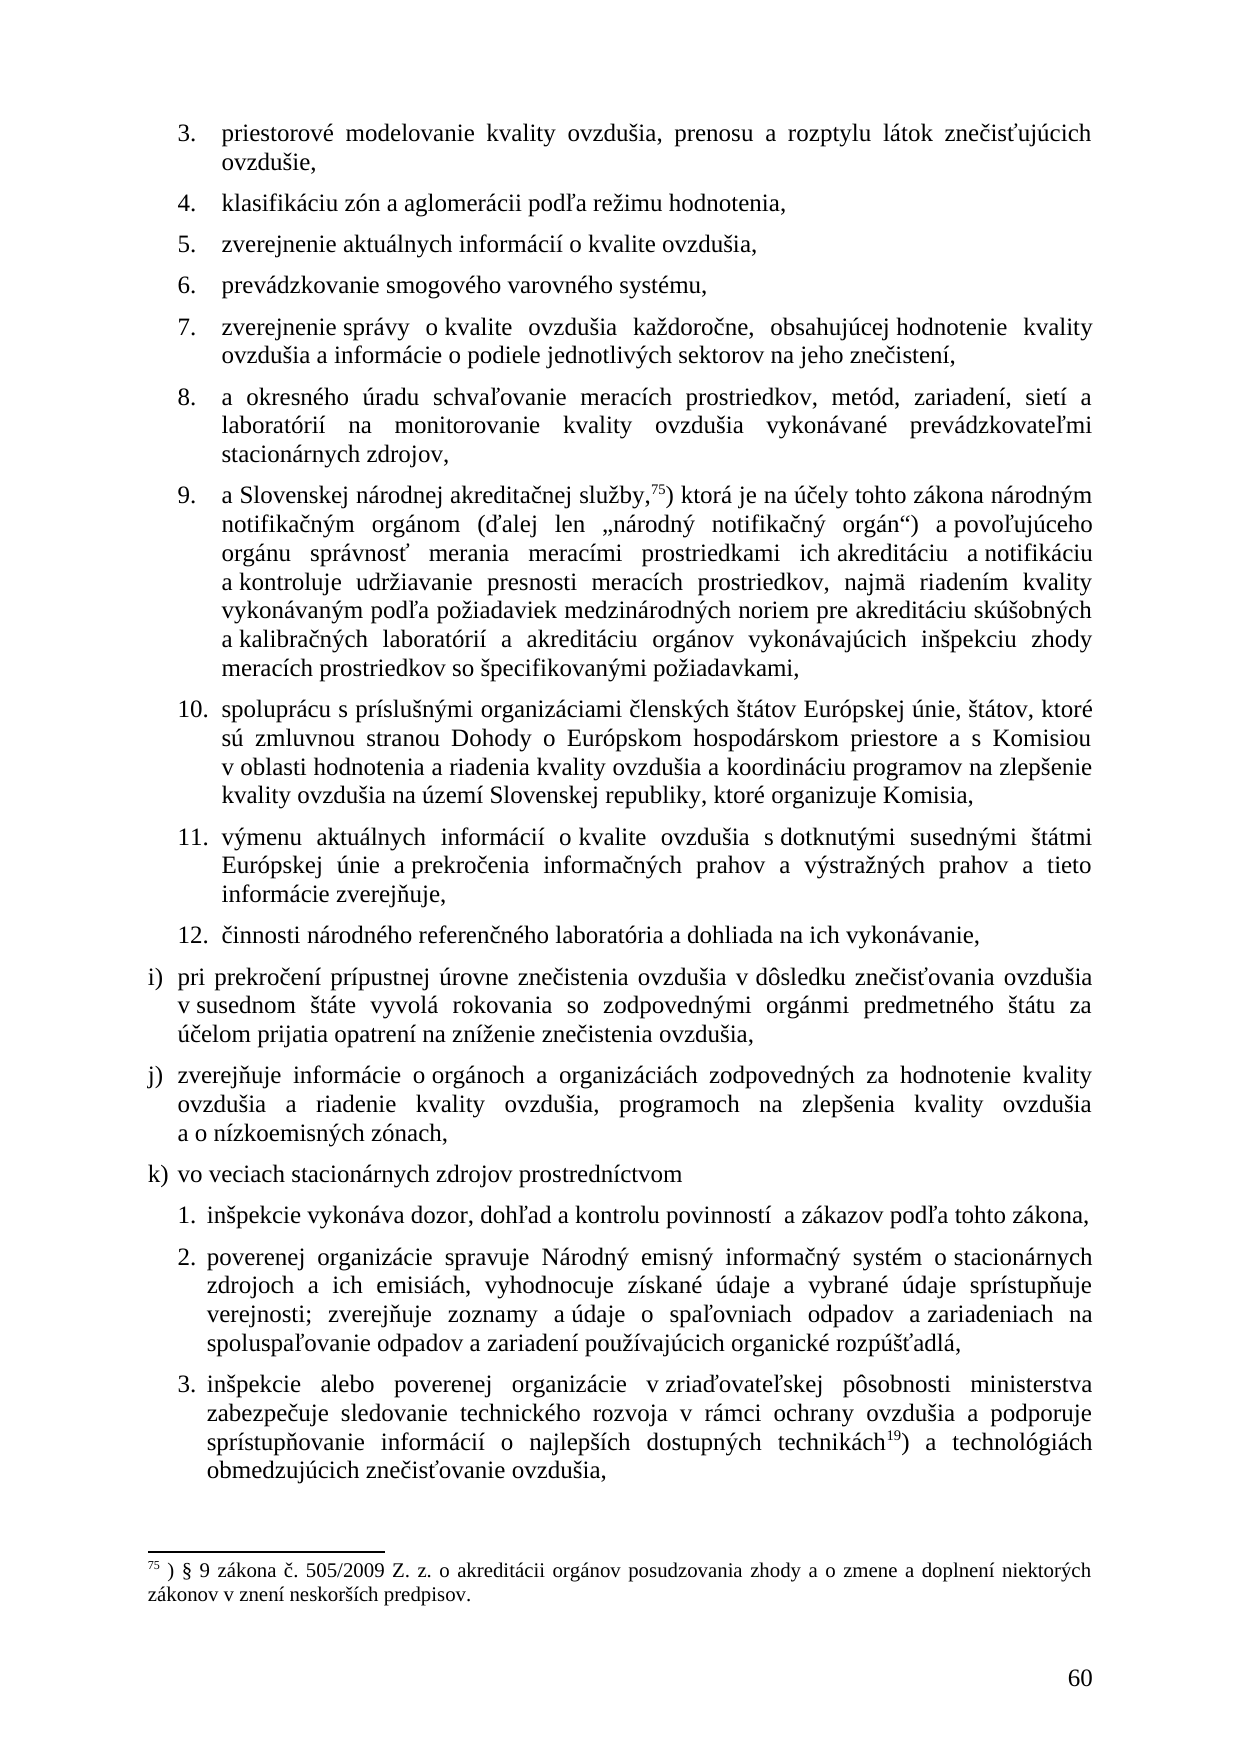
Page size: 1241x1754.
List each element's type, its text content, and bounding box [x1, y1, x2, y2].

list poverenej organizácie spravuje Národný emisný informačný systém o stacionárnych zdrojoch a ich emisiách, vyhodnocuje získané údaje a vybrané údaje sprístupňuje verejnosti; zverejňuje zoznamy a údaje o spaľovniach odpadov a zariadeniach na spoluspaľovanie odpadov a zariadení používajúcich organické rozpúšťadlá, [177, 1242, 1093, 1357]
list zverejňuje informácie o orgánoch a organizáciách zodpovedných za hodnotenie kvality ovzdušia a riadenie kvality ovzdušia, programoch na zlepšenia kvality ovzdušia a o nízkoemisných zónach, [148, 1061, 1093, 1147]
list zverejnenie aktuálnych informácií o kvalite ovzdušia, [177, 229, 1093, 258]
list priestorové modelovanie kvality ovzdušia, prenosu a rozptylu látok znečisťujúcich ovzdušie, [177, 118, 1093, 176]
list inšpekcie alebo poverenej organizácie v zriaďovateľskej pôsobnosti ministerstva zabezpečuje sledovanie technického rozvoja v rámci ochrany ovzdušia a podporuje sprístupňovanie informácií o najlepších dostupných technikách19) a technológiách obmedzujúcich znečisťovanie ovzdušia, [177, 1369, 1093, 1484]
list prevádzkovanie smogového varovného systému, [177, 271, 1093, 299]
list klasifikáciu zón a aglomerácii podľa režimu hodnotenia, [177, 188, 1093, 217]
list činnosti národného referenčného laboratória a dohliada na ich vykonávanie, [177, 921, 1093, 949]
list zverejnenie správy o kvalite ovzdušia každoročne, obsahujúcej hodnotenie kvality ovzdušia a informácie o podiele jednotlivých sektorov na jeho znečistení, [177, 312, 1093, 369]
list vo veciach stacionárnych zdrojov prostredníctvom [148, 1159, 1093, 1188]
list spoluprácu s príslušnými organizáciami členských štátov Európskej únie, štátov, ktoré sú zmluvnou stranou Dohody o Európskom hospodárskom priestore a s Komisiou v oblasti hodnotenia a riadenia kvality ovzdušia a koordináciu programov na zlepšenie kvality ovzdušia na území Slovenskej republiky, ktoré organizuje Komisia, [177, 694, 1093, 809]
list inšpekcie vykonáva dozor, dohľad a kontrolu povinností a zákazov podľa tohto zákona, [177, 1201, 1093, 1229]
list výmenu aktuálnych informácií o kvalite ovzdušia s dotknutými susednými štátmi Európskej únie a prekročenia informačných prahov a výstražných prahov a tieto informácie zverejňuje, [177, 822, 1093, 908]
list a okresného úradu schvaľovanie meracích prostriedkov, metód, zariadení, sietí a laboratórií na monitorovanie kvality ovzdušia vykonávané prevádzkovateľmi stacionárnych zdrojov, [177, 382, 1093, 468]
list a Slovenskej národnej akreditačnej služby,) ktorá je na účely tohto zákona národným notifikačným orgánom (ďalej len „národný notifikačný orgán“) a povoľujúceho orgánu správnosť merania meracími prostriedkami ich akreditáciu a notifikáciu a kontroluje udržiavanie presnosti meracích prostriedkov, najmä riadením kvality vykonávaným podľa požiadaviek medzinárodných noriem pre akreditáciu skúšobných a kalibračných laboratórií a akreditáciu orgánov vykonávajúcich inšpekciu zhody meracích prostriedkov so špecifikovanými požiadavkami, [177, 481, 1093, 682]
list pri prekročení prípustnej úrovne znečistenia ovzdušia v dôsledku znečisťovania ovzdušia v susednom štáte vyvolá rokovania so zodpovednými orgánmi predmetného štátu za účelom prijatia opatrení na zníženie znečistenia ovzdušia, [148, 962, 1093, 1048]
